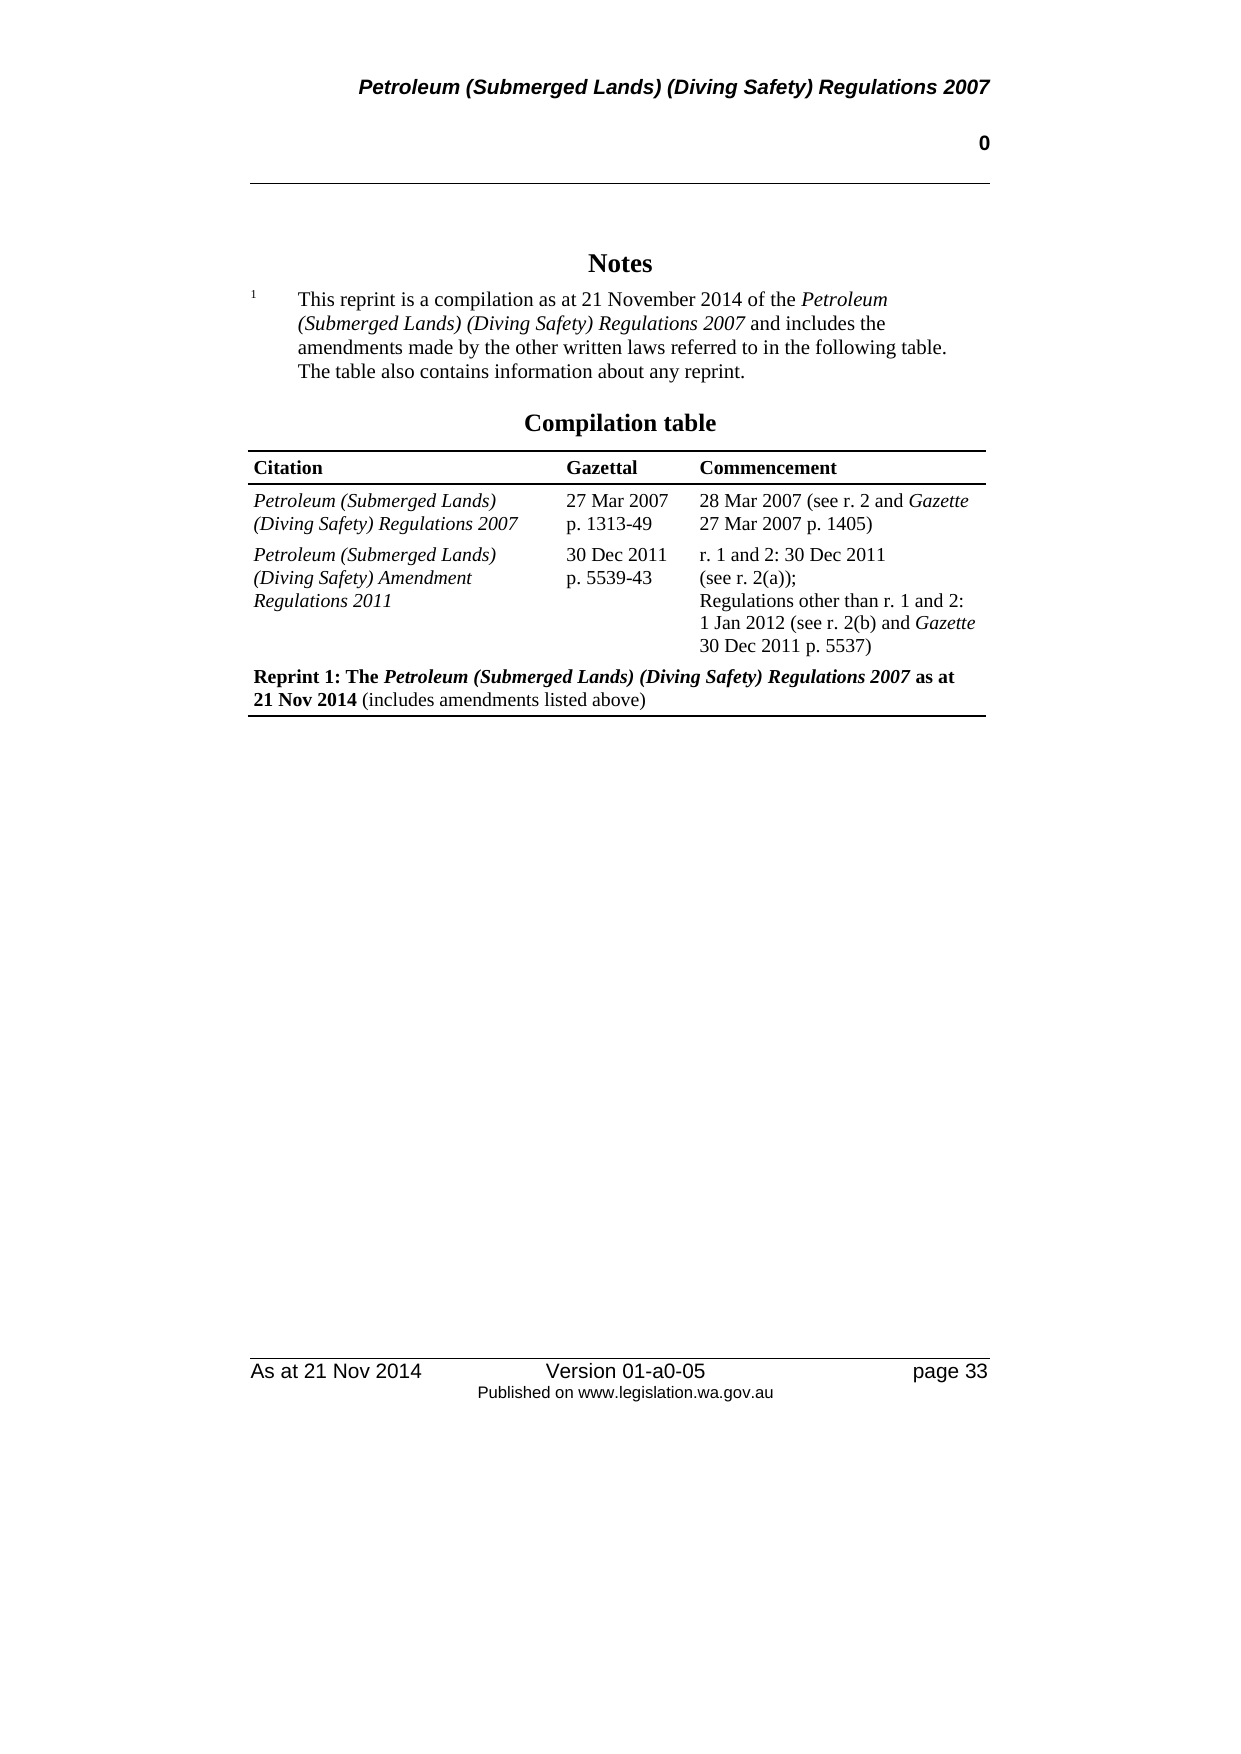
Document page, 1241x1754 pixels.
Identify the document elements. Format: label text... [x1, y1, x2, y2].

table_cell Reprint 1: The Petroleum (Submerged Lands) (Diving Safety) Regulations 2007 as at 21 Nov 2014 (includes amendments listed above) [248, 661, 986, 715]
table_cell Petroleum (Submerged Lands) (Diving Safety) Regulations 2007 [248, 485, 560, 539]
table_header Gazettal [560, 452, 693, 483]
table_header Commencement [694, 452, 986, 483]
subtitle Compilation table [250, 408, 990, 437]
text 1 This reprint is a compilation as at 21 November 2014 of the Petroleum (Submerged Lands) (Diving Safety) Regulations 2007 and includes the amendments made by the other written laws referred to in the following table. The table also contains information about any reprint. [250, 287, 990, 383]
table_cell Petroleum (Submerged Lands) (Diving Safety) Amendment Regulations 2011 [248, 539, 560, 661]
table_cell 30 Dec 2011 p. 5539-43 [560, 539, 693, 661]
table_cell r. 1 and 2: 30 Dec 2011 (see r. 2(a)); Regulations other than r. 1 and 2: 1 Jan 2012 (see r. 2(b) and Gazette 30 Dec 2011 p. 5537) [694, 539, 986, 661]
table_header Citation [248, 452, 560, 483]
subtitle Notes [250, 247, 990, 279]
table_cell 28 Mar 2007 (see r. 2 and Gazette 27 Mar 2007 p. 1405) [694, 485, 986, 539]
table_cell 27 Mar 2007 p. 1313-49 [560, 485, 693, 539]
